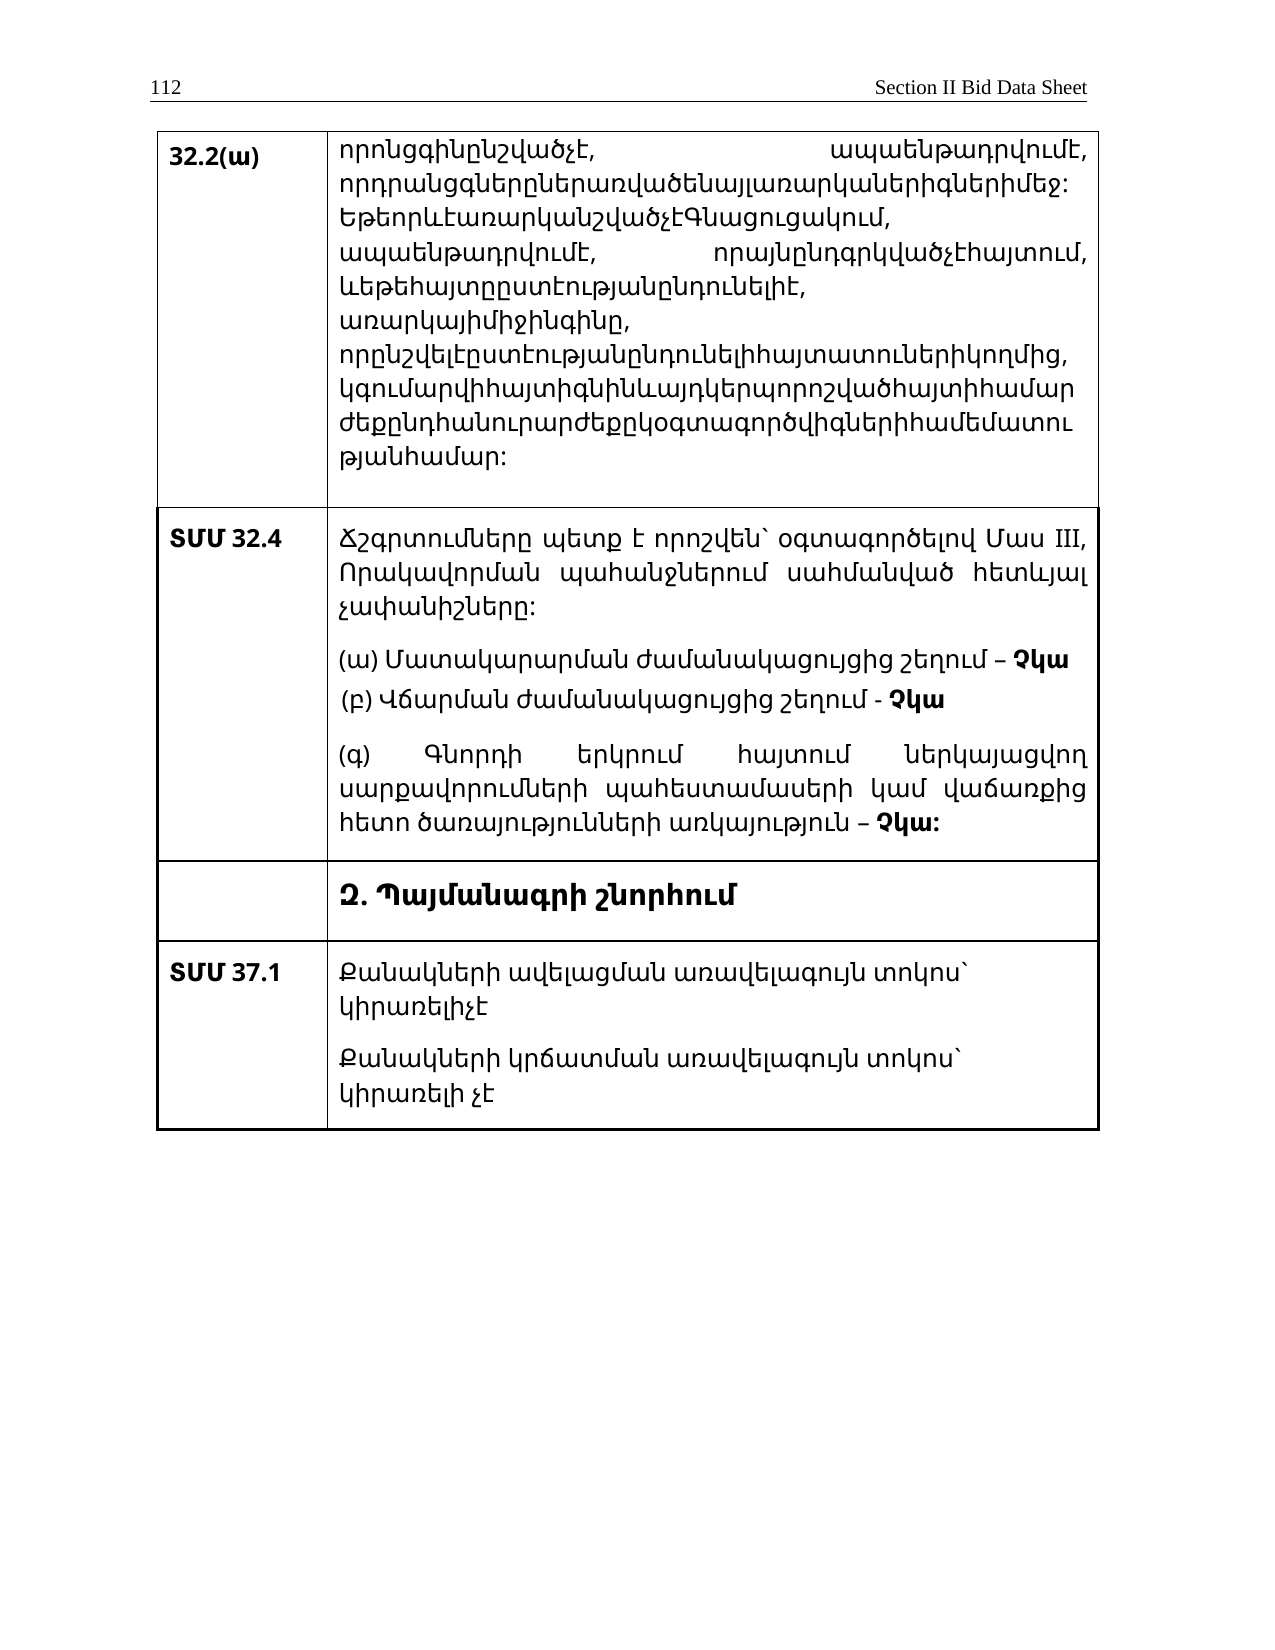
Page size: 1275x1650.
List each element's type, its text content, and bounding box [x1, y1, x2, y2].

table_cell Քանակների ավելացման առավելագույն տոկոս` կիրառելիչէ Քանակների կրճատման առավելագույն տոկոս` կիրառելի չէ [328, 942, 1097, 1128]
table_cell [159, 862, 327, 940]
table_cell Ճշգրտումները պետք է որոշվեն` օգտագործելով Մաս III, Որակավորման պահանջներում սահմանված հետևյալ չափանիշները: (ա) Մատակարարման ժամանակացույցից շեղում – Չկա (բ) Վճարման ժամանակացույցից շեղում - Չկա (գ) Գնորդի երկրում հայտում ներկայացվող սարքավորումների պահեստամասերի կամ վաճառքից հետո ծառայությունների առկայություն – Չկա: [328, 508, 1097, 860]
table_cell Զ. Պայմանագրի շնորհում [328, 862, 1097, 940]
table_cell ՏՄՄ 32.2(ա) [158, 132, 327, 507]
table_cell ՏՄՄ 32.4 [159, 508, 327, 860]
table_cell ՏՄՄ 37.1 [159, 942, 327, 1128]
